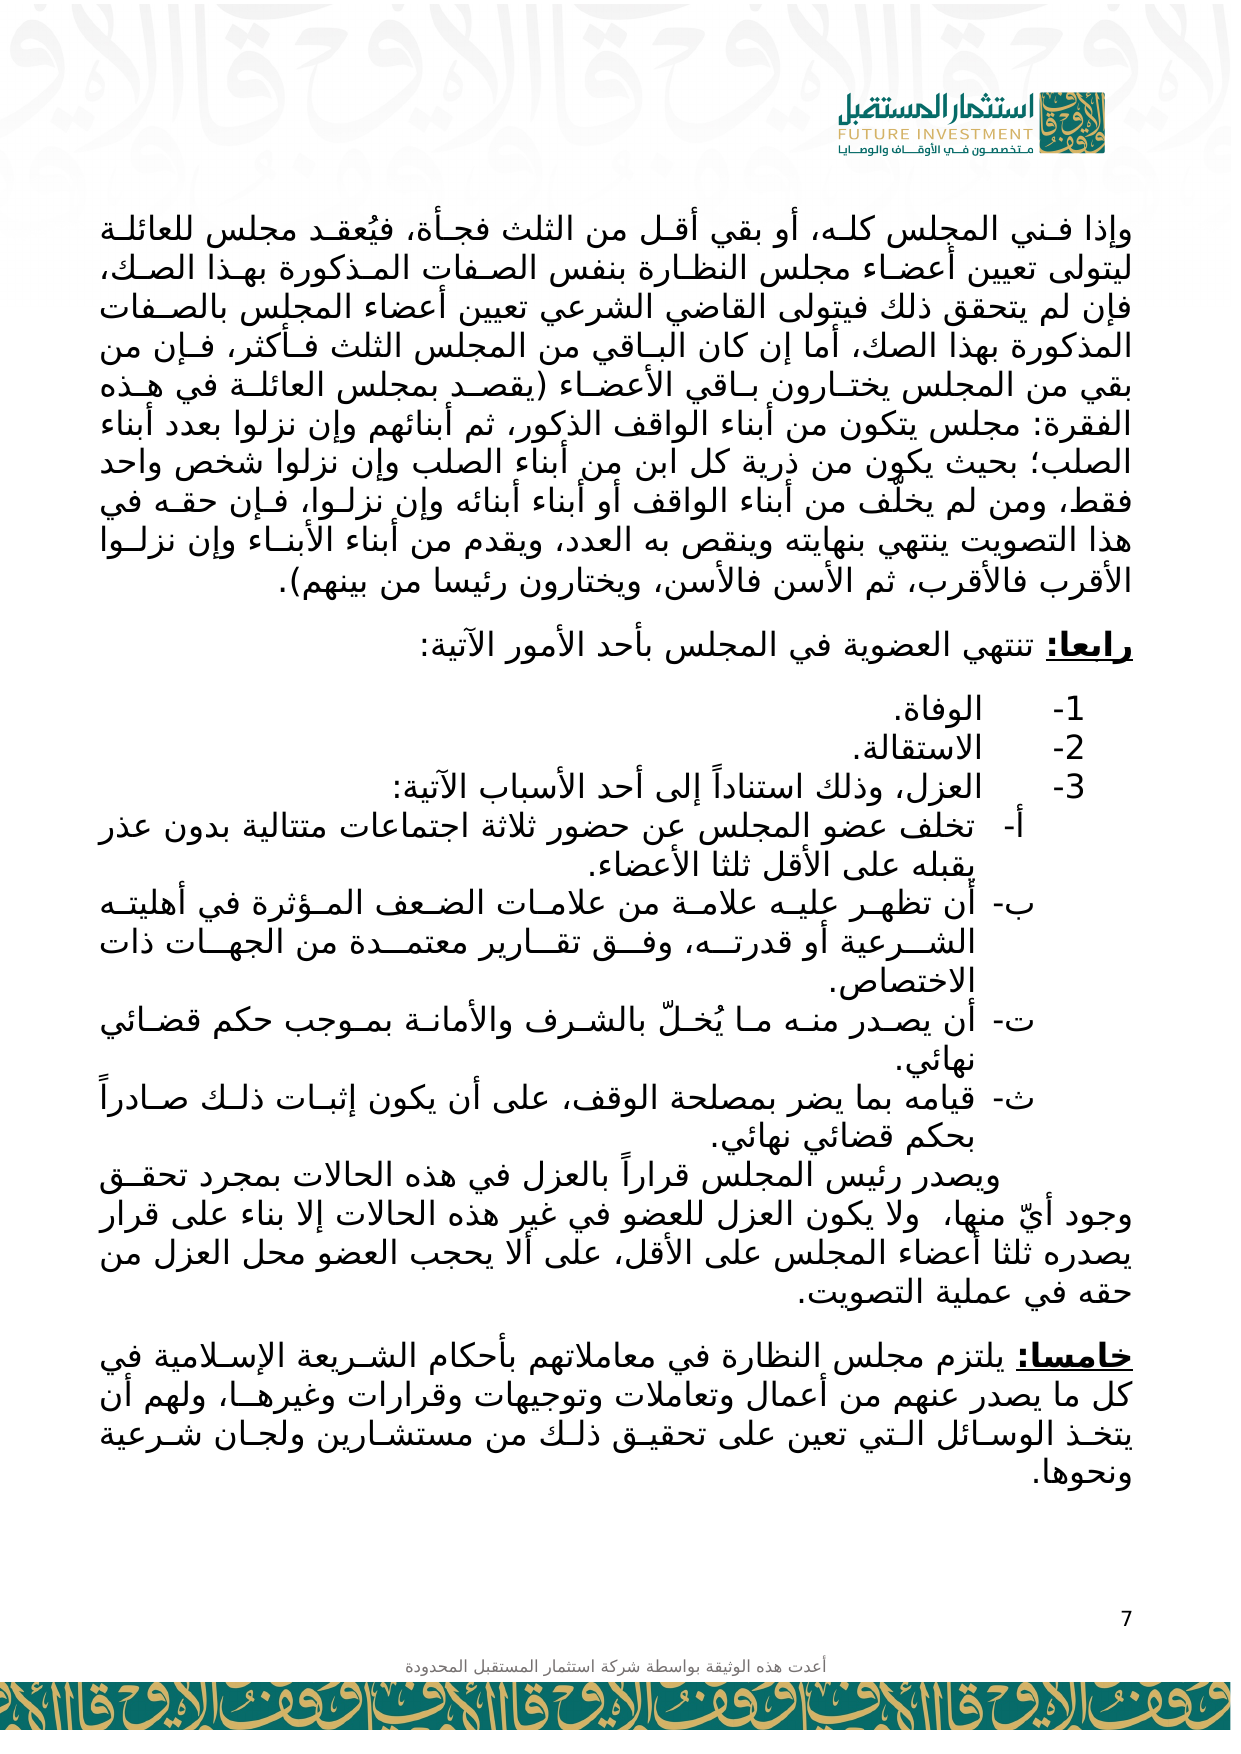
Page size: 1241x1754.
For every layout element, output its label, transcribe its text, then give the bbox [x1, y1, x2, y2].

list 1- الوفاة. [99, 689, 1133, 728]
picture [0, 1682, 1231, 1730]
list 3- العزل، وذلك استناداً إلى أحد الأسباب الآتية: [99, 767, 1133, 806]
text رابعا: تنتهي العضوية في المجلس بأحد الأمور الآتية: [99, 626, 1133, 664]
list قيامه بما يضر بمصلحة الوقف، على أن يكون إثبات ذلك صادراً بحكم قضائي نهائي. [99, 1078, 1014, 1156]
list ويصدر رئيس المجلس قراراً بالعزل في هذه الحالات بمجرد تحقق وجود أيّ منها، ولا يكون العزل للعضو في غير هذه الحالات إلا بناء على قرار يصدره ثلثا أعضاء المجلس على الأقل، على ألا يحجب العضو محل العزل من حقه في عملية التصويت. [99, 1156, 1133, 1311]
picture [0, 4, 1231, 307]
text خامسا: يلتزم مجلس النظارة في معاملاتهم بأحكام الشريعة الإسلامية في كل ما يصدر عنهم من أعمال وتعاملات وتوجيهات وقرارات وغيرها، ولهم أن يتخذ الوسائل التي تعين على تحقيق ذلك من مستشارين ولجان شرعية ونحوها. [99, 1336, 1133, 1492]
list أن تظهر عليه علامة من علامات الضعف المؤثرة في أهليته الشرعية أو قدرته، وفق تقارير معتمدة من الجهات ذات الاختصاص. [99, 884, 1014, 1000]
list أن يصدر منه ما يُخلّ بالشرف والأمانة بموجب حكم قضائي نهائي. [99, 1000, 1014, 1078]
list تخلف عضو المجلس عن حضور ثلاثة اجتماعات متتالية بدون عذر يقبله على الأقل ثلثا الأعضاء. [99, 806, 1014, 884]
list وإذا فني المجلس كله، أو بقي أقل من الثلث فجأة، فيُعقد مجلس للعائلة ليتولى تعيين أعضاء مجلس النظارة بنفس الصفات المذكورة بهذا الصك، فإن لم يتحقق ذلك فيتولى القاضي الشرعي تعيين أعضاء المجلس بالصفات المذكورة بهذا الصك، أما إن كان الباقي من المجلس الثلث فأكثر، فإن من بقي من المجلس يختارون باقي الأعضاء (يقصد بمجلس العائلة في هذه الفقرة: مجلس يتكون من أبناء الواقف الذكور، ثم أبنائهم وإن نزلوا بعدد أبناء الصلب؛ بحيث يكون من ذرية كل ابن من أبناء الصلب وإن نزلوا شخص واحد فقط، ومن لم يخلّف من أبناء الواقف أو أبناء أبنائه وإن نزلوا، فإن حقه في هذا التصويت ينتهي بنهايته وينقص به العدد، ويقدم من أبناء الأبناء وإن نزلوا الأقرب فالأقرب، ثم الأسن فالأسن، ويختارون رئيسا من بينهم). [99, 210, 1133, 601]
list 2- الاستقالة. [99, 728, 1133, 767]
